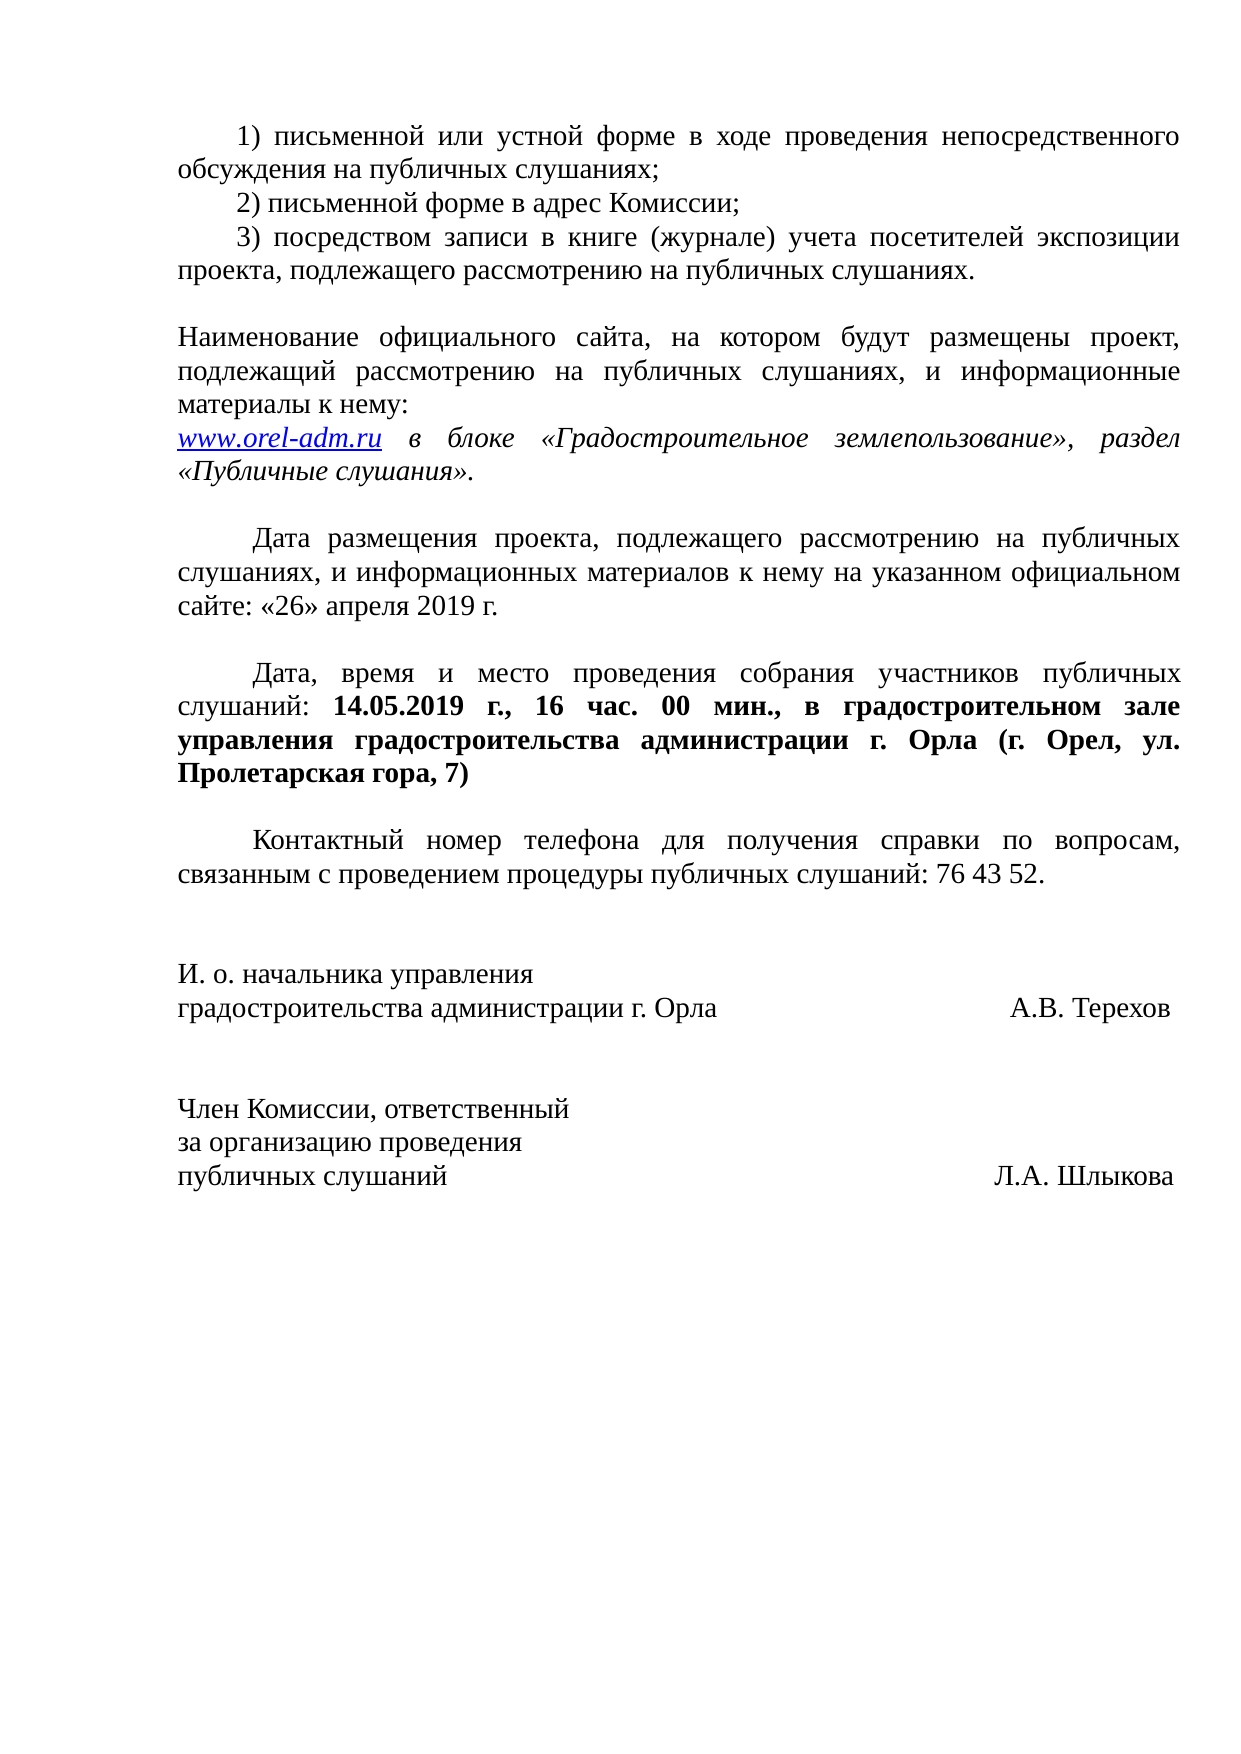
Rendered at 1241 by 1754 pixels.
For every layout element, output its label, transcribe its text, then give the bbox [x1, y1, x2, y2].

text Член Комиссии, ответственный [177, 1091, 1181, 1124]
text 1) письменной или устной форме в ходе проведения непосредственного обсуждения на публичных слушаниях; [177, 118, 1181, 185]
text И. о. начальника управления [177, 957, 1181, 990]
text www.orel-adm.ru в блоке «Градостроительное землепользование», раздел «Публичные слушания». [177, 420, 1181, 487]
text Наименование официального сайта, на котором будут размещены проект, подлежащий рассмотрению на публичных слушаниях, и информационные материалы к нему: [177, 319, 1181, 420]
text Контактный номер телефона для получения справки по вопросам, связанным с проведением процедуры публичных слушаний: 76 43 52. [177, 822, 1181, 889]
text за организацию проведения [177, 1124, 1181, 1158]
text 2) письменной форме в адрес Комиссии; [177, 185, 1181, 219]
text Дата размещения проекта, подлежащего рассмотрению на публичных слушаниях, и информационных материалов к нему на указанном официальном сайте: «26» апреля 2019 г. [177, 521, 1181, 621]
text Дата, время и место проведения собрания участников публичных слушаний: 14.05.2019 г., 16 час. 00 мин., в градостроительном зале управления градостроительства администрации г. Орла (г. Орел, ул. Пролетарская гора, 7) [177, 655, 1181, 789]
text 3) посредством записи в книге (журнале) учета посетителей экспозиции проекта, подлежащего рассмотрению на публичных слушаниях. [177, 219, 1181, 286]
text публичных слушаний Л.А. Шлыкова [177, 1158, 1181, 1191]
text градостроительства администрации г. Орла А.В. Терехов [177, 990, 1181, 1024]
